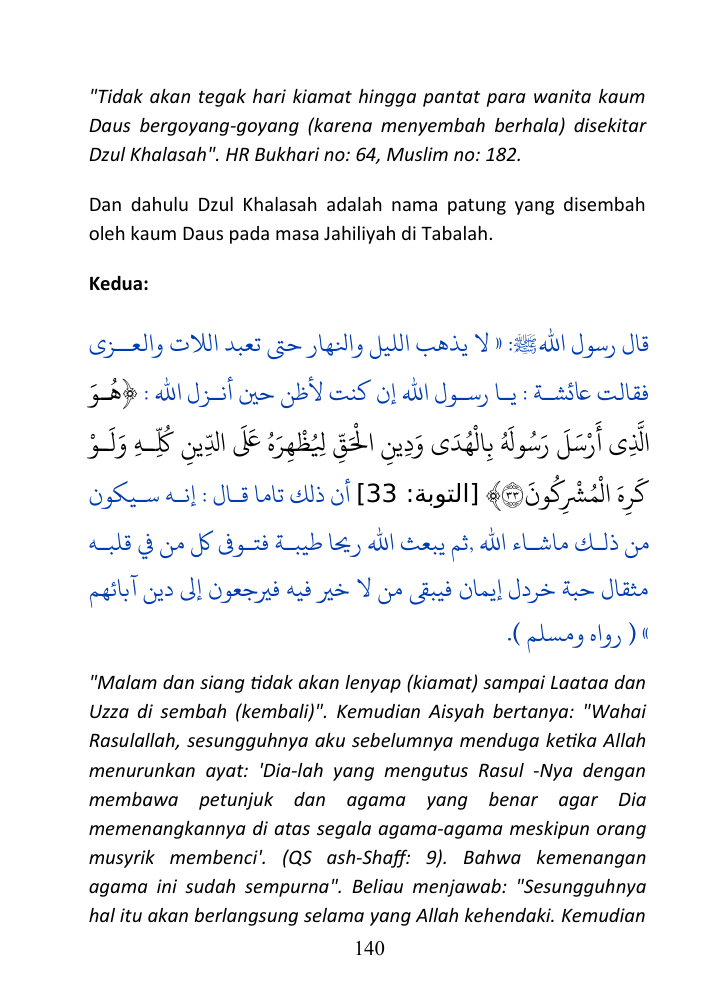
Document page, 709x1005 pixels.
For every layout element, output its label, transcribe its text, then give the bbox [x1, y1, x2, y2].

text قال رسول الله ج: « لا يذهب الليل والنهار حتى تعبد اللات والعزى فقالت عائشة : يا رسول الله إن كنت لأظن حين أنزل الله : ﴿هُوَ الَّذِي أَرْسَلَ رَسُولَهُ بِالْهُدَى وَدِينِ الْحَقِّ لِيُظْهِرَهُ عَلَى الدِّينِ كُلِّهِ وَلَوْ كَرِهَ الْمُشْرِكُونَ٣٣﴾ [التوبة: 33] أن ذلك تاما قال : إنه سيكون من ذلك ماشاء الله ,ثم يبعث الله ريحا طيبة فتوفى كل من في قلبه مثقال حبة خردل إيمان فيبقى من لا خير فيه فيرجعون إلى دين آبائهم » ( رواه ومسلم ). [88, 321, 650, 657]
text Dan dahulu Dzul Khalasah adalah nama patung yang disembah oleh kaum Daus pada masa Jahiliyah di Tabalah. [88, 191, 647, 246]
text Kedua: [88, 271, 647, 296]
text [88, 669, 647, 928]
text "Tidak akan tegak hari kiamat hingga pantat para wanita kaum Daus bergoyang-goyang (karena menyembah berhala) disekitar Dzul Khalasah". HR Bukhari no: 64, Muslim no: 182. [88, 83, 647, 167]
